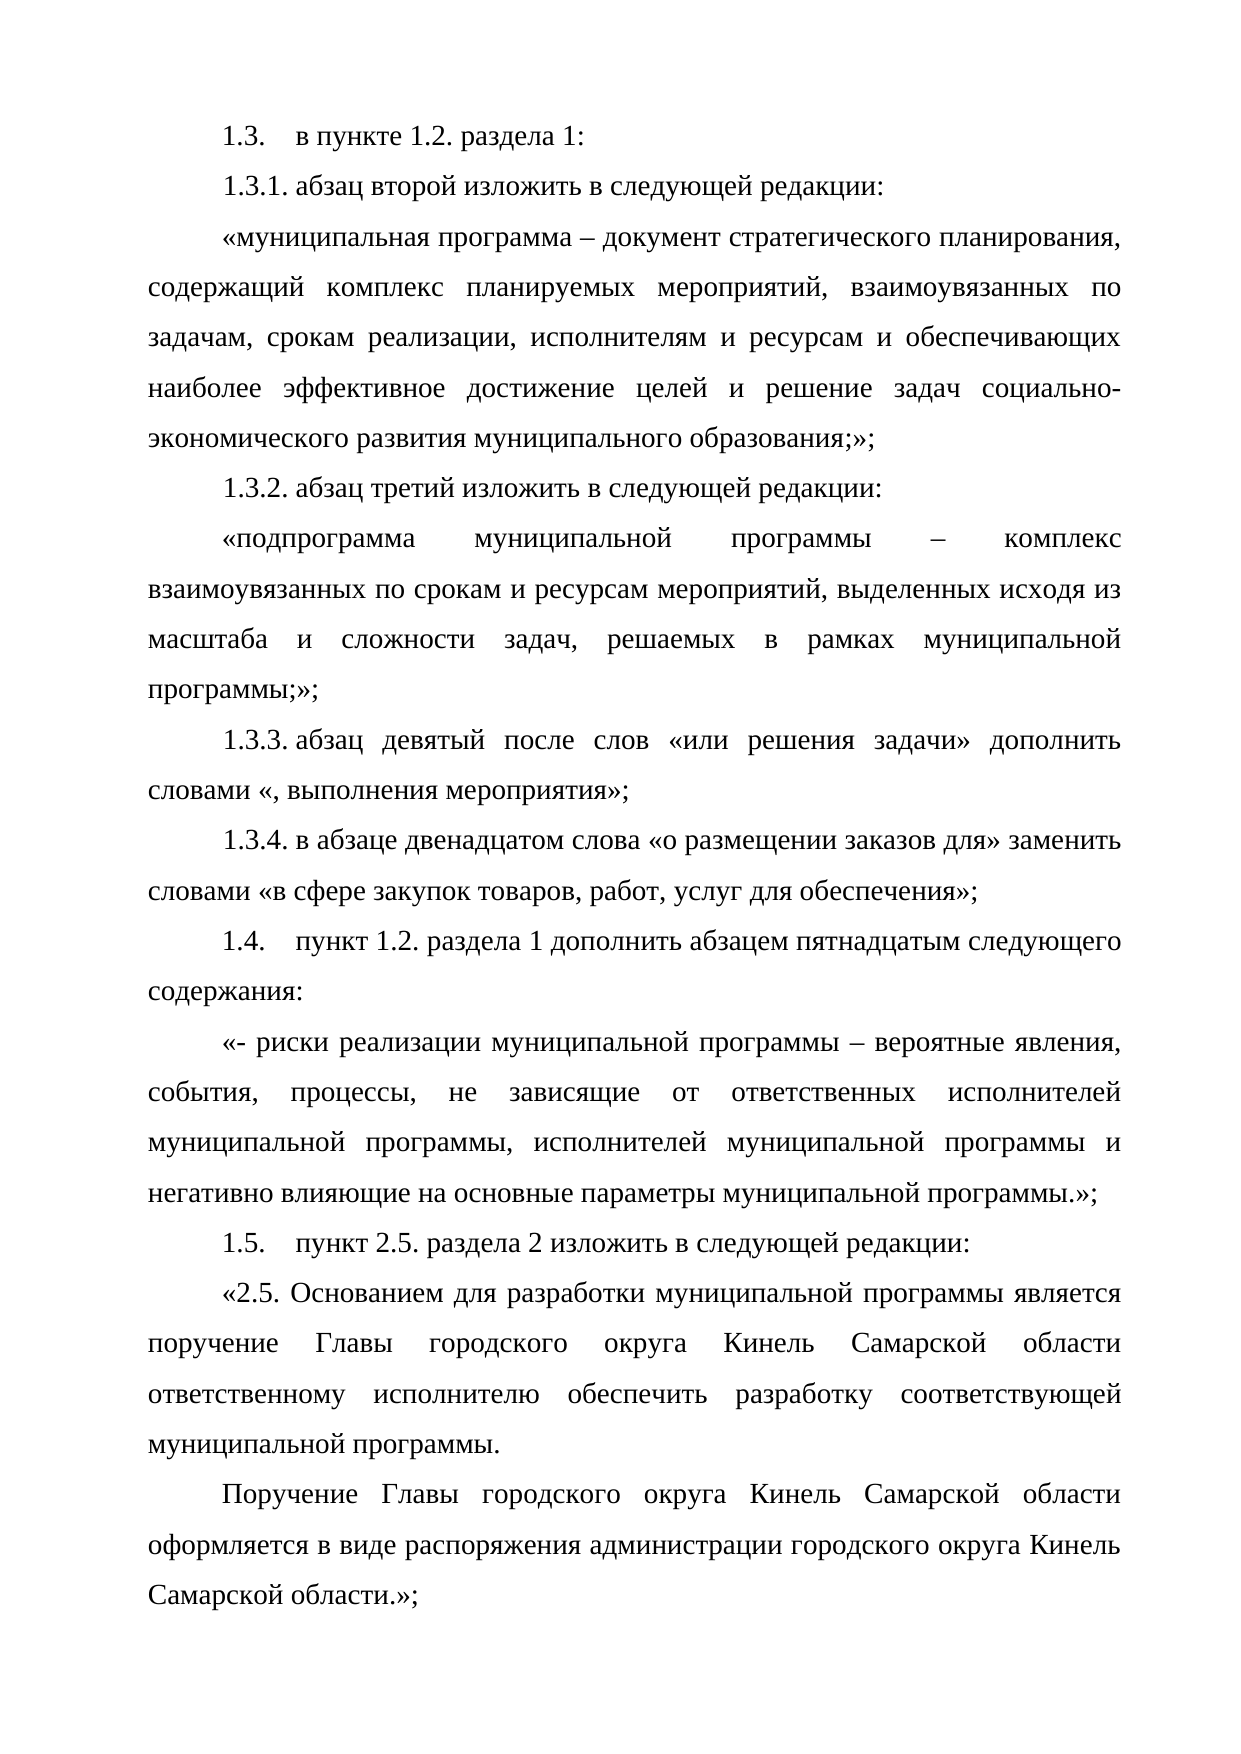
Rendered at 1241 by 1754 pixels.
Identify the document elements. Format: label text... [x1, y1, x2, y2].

list абзац третий изложить в следующей редакции: [148, 470, 1122, 504]
list в пункте 1.2. раздела 1: [148, 118, 1122, 152]
list абзац девятый после слов «или решения задачи» дополнить словами «, выполнения мероприятия»; [148, 722, 1122, 806]
list абзац второй изложить в следующей редакции: [148, 168, 1122, 202]
list пункт 2.5. раздела 2 изложить в следующей редакции: [148, 1225, 1122, 1258]
text «2.5. Основанием для разработки муниципальной программы является поручение Главы городского округа Кинель Самарской области ответственному исполнителю обеспечить разработку соответствующей муниципальной программы. [148, 1275, 1122, 1460]
text «муниципальная программа – документ стратегического планирования, содержащий комплекс планируемых мероприятий, взаимоувязанных по задачам, срокам реализации, исполнителям и ресурсам и обеспечивающих наиболее эффективное достижение целей и решение задач социально-экономического развития муниципального образования;»; [148, 219, 1122, 453]
text «- риски реализации муниципальной программы – вероятные явления, события, процессы, не зависящие от ответственных исполнителей муниципальной программы, исполнителей муниципальной программы и негативно влияющие на основные параметры муниципальной программы.»; [148, 1024, 1122, 1208]
list пункт 1.2. раздела 1 дополнить абзацем пятнадцатым следующего содержания: [148, 923, 1122, 1007]
text Поручение Главы городского округа Кинель Самарской области оформляется в виде распоряжения администрации городского округа Кинель Самарской области.»; [148, 1477, 1122, 1611]
list в абзаце двенадцатом слова «о размещении заказов для» заменить словами «в сфере закупок товаров, работ, услуг для обеспечения»; [148, 822, 1122, 906]
text «подпрограмма муниципальной программы – комплекс взаимоувязанных по срокам и ресурсам мероприятий, выделенных исходя из масштаба и сложности задач, решаемых в рамках муниципальной программы;»; [148, 521, 1122, 705]
